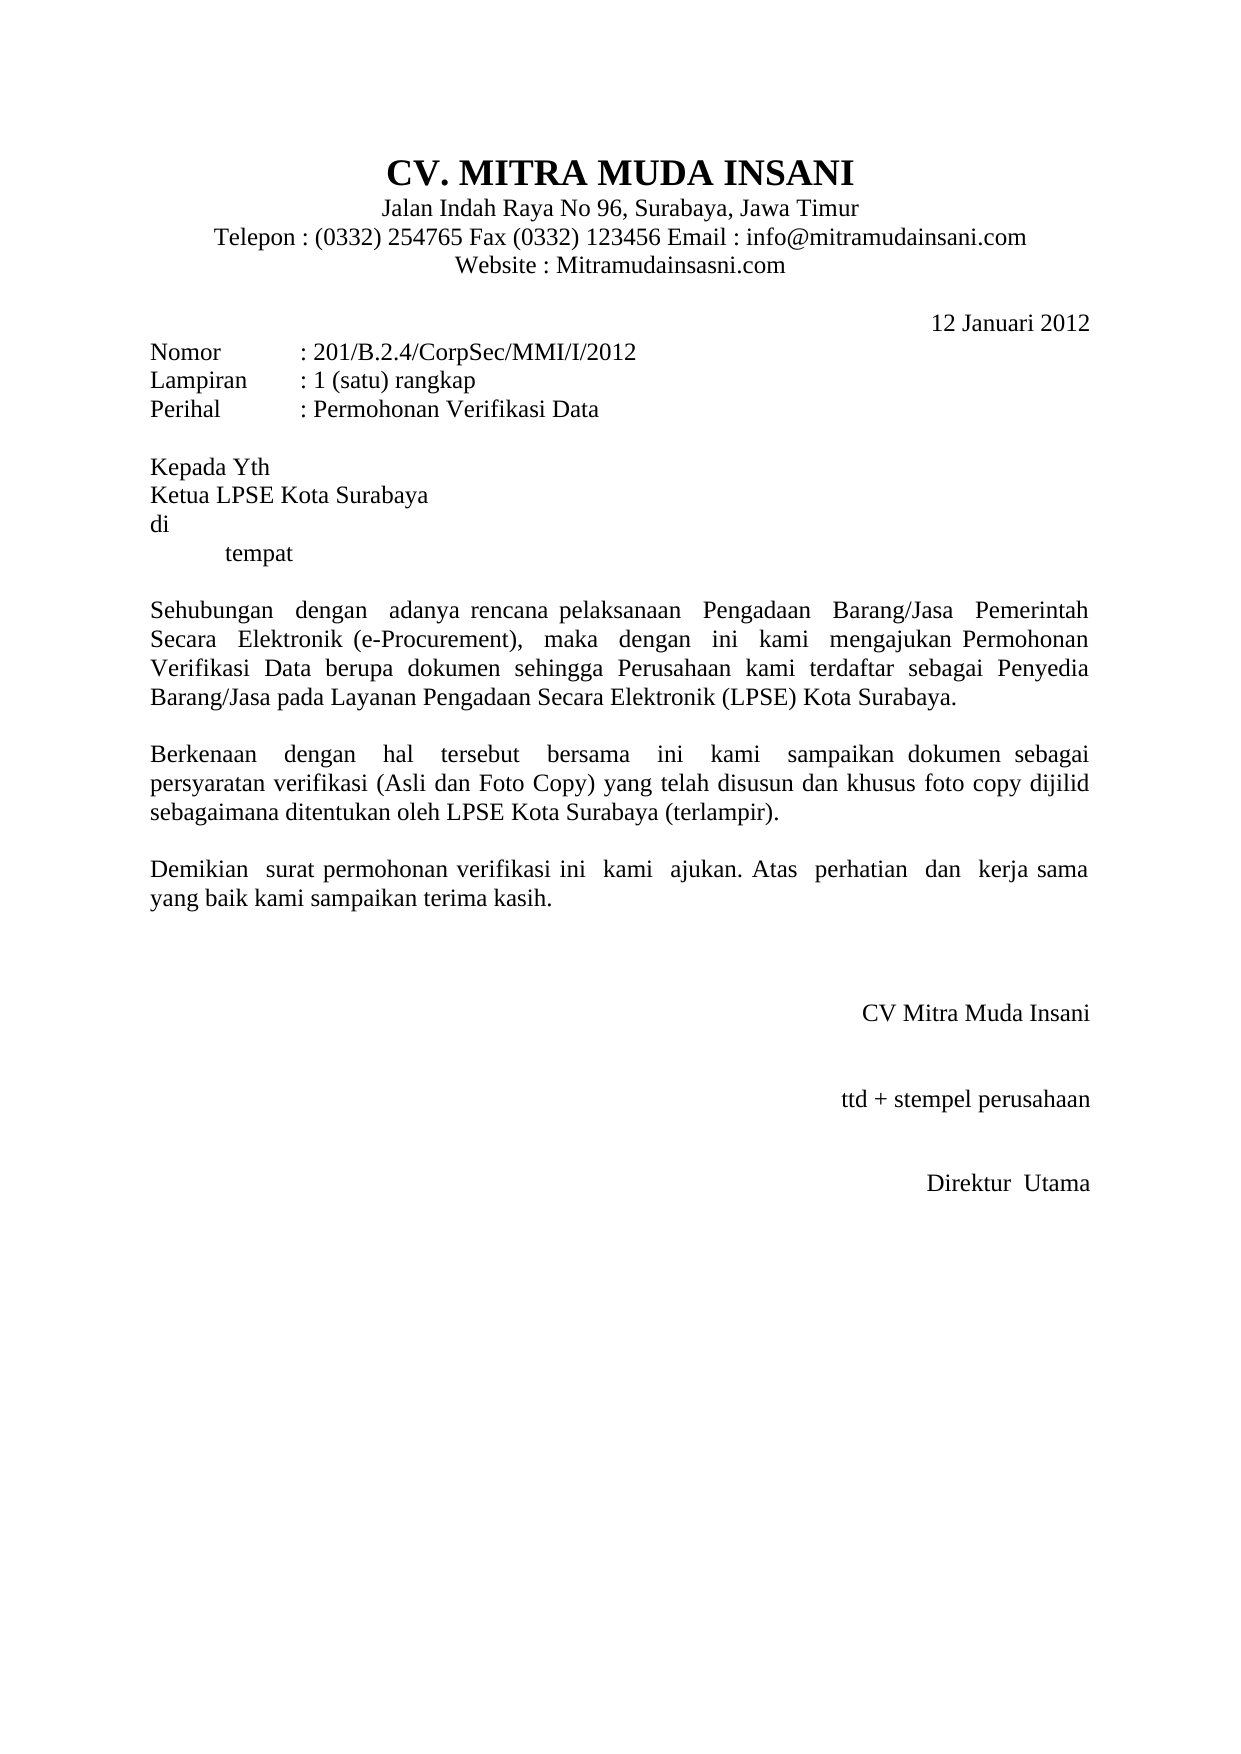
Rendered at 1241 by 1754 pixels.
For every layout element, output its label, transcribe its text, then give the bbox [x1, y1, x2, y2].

text Ketua LPSE Kota Surabaya [150, 481, 1090, 509]
text Jalan Indah Raya No 96, Surabaya, Jawa Timur [150, 193, 1090, 222]
text Perihal : Permohonan Verifikasi Data [150, 394, 1090, 423]
text Nomor : 201/B.2.4/CorpSec/MMI/I/2012 [150, 337, 1090, 366]
text tempat [150, 538, 1090, 567]
text Demikian surat permohonan verifikasi ini kami ajukan. Atas perhatian dan kerja sama yang baik kami sampaikan terima kasih. [150, 854, 1090, 912]
text Sehubungan dengan adanya rencana pelaksanaan Pengadaan Barang/Jasa Pemerintah Secara Elektronik (e-Procurement), maka dengan ini kami mengajukan Permohonan Verifikasi Data berupa dokumen sehingga Perusahaan kami terdaftar sebagai Penyedia Barang/Jasa pada Layanan Pengadaan Secara Elektronik (LPSE) Kota Surabaya. [150, 596, 1090, 711]
text Website : Mitramudainsasni.com [150, 251, 1090, 279]
text CV. MITRA MUDA INSANI [150, 150, 1090, 193]
text Lampiran : 1 (satu) rangkap [150, 366, 1090, 394]
text CV Mitra Muda Insani [150, 998, 1090, 1027]
text Berkenaan dengan hal tersebut bersama ini kami sampaikan dokumen sebagai persyaratan verifikasi (Asli dan Foto Copy) yang telah disusun dan khusus foto copy dijilid sebagaimana ditentukan oleh LPSE Kota Surabaya (terlampir). [150, 739, 1090, 826]
text Direktur Utama [150, 1168, 1090, 1197]
text di [150, 509, 1090, 538]
text Kepada Yth [150, 452, 1090, 481]
text 12 Januari 2012 [150, 308, 1090, 337]
text Telepon : (0332) 254765 Fax (0332) 123456 Email : info@mitramudainsani.com [150, 222, 1090, 251]
text ttd + stempel perusahaan [150, 1084, 1090, 1112]
